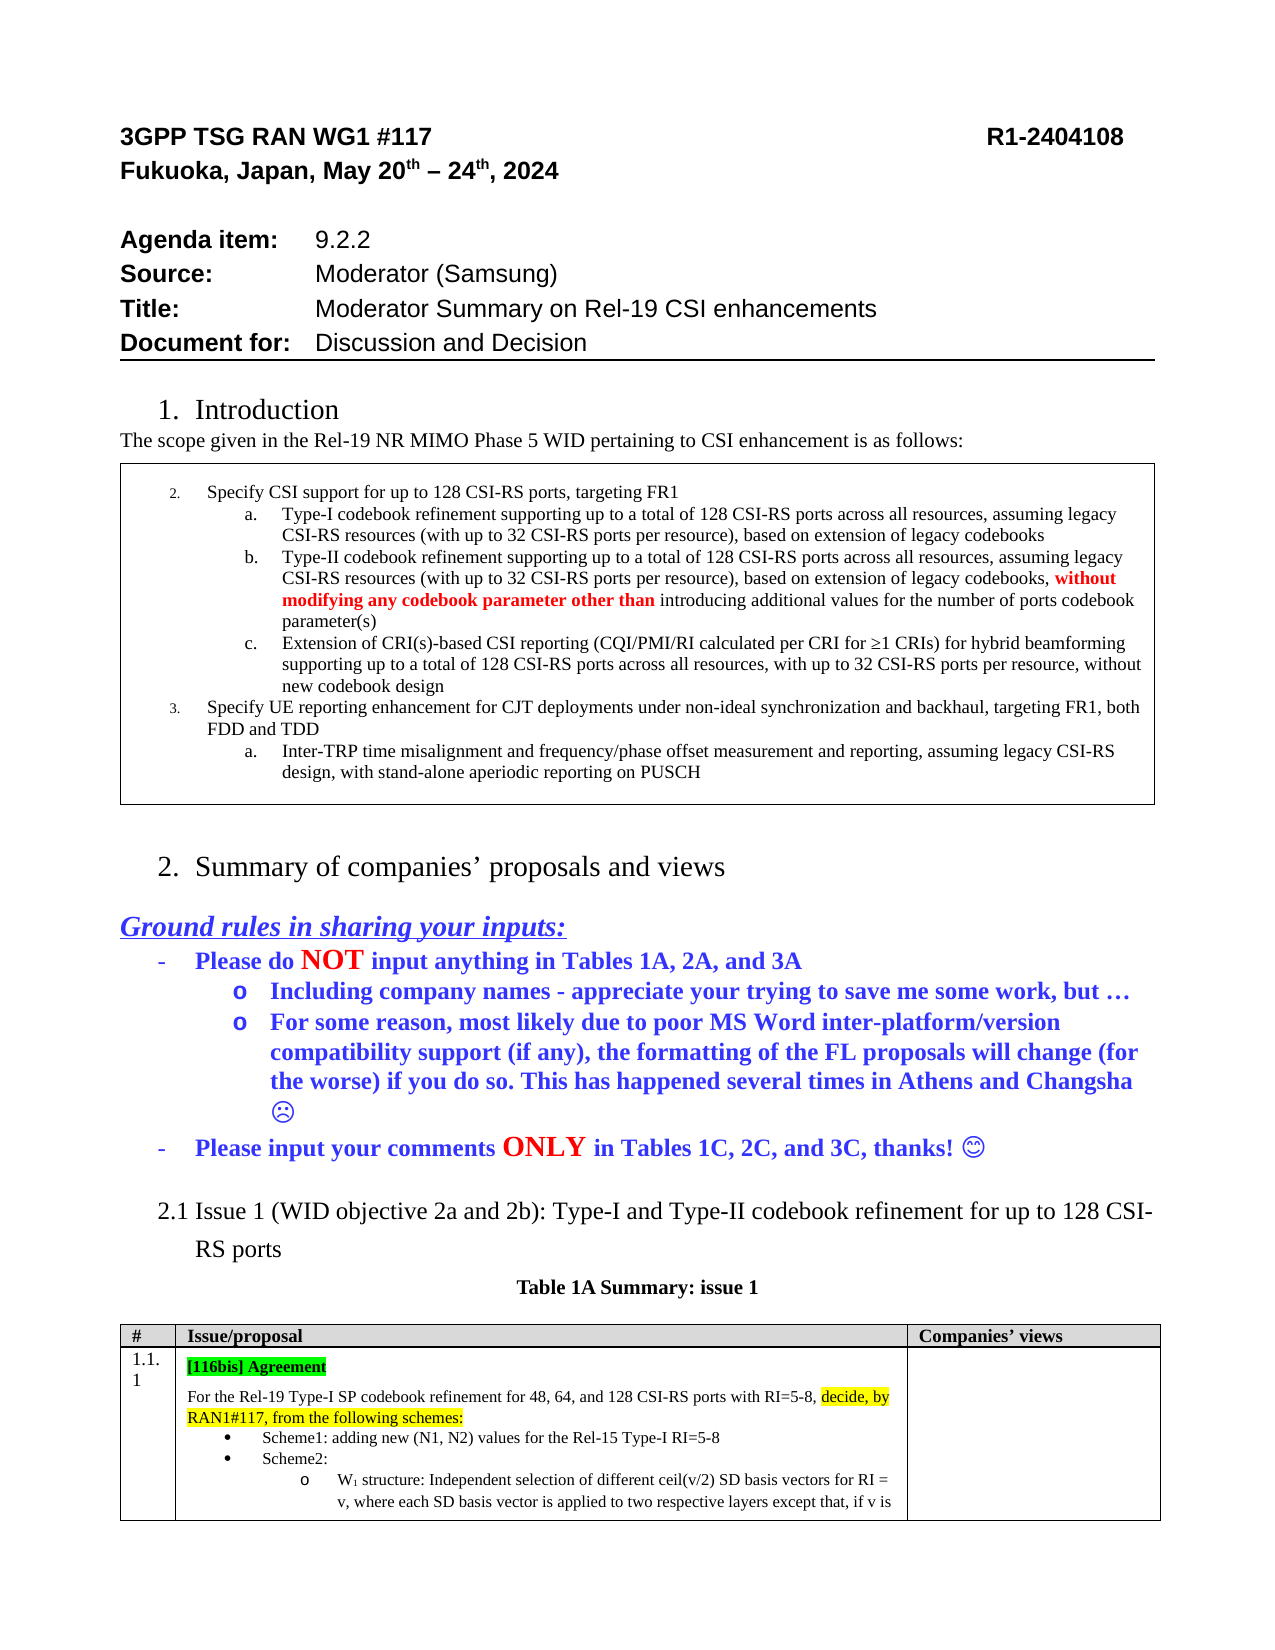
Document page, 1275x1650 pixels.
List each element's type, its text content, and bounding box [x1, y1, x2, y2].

list Please do NOT input anything in Tables 1A, 2A, and 3A [157, 942, 1155, 976]
subtitle Summary of companies’ proposals and views [157, 847, 1155, 885]
table_header Companies’ views [908, 1325, 1160, 1346]
text Document for: Discussion and Decision [120, 328, 1155, 359]
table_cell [176, 1348, 907, 1520]
table_header Issue/proposal [176, 1325, 907, 1346]
text 3GPP TSG RAN WG1 #117 R1-2404108 [120, 122, 1155, 150]
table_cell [908, 1348, 1160, 1520]
table_cell 1.1.1 [121, 1348, 175, 1520]
list Please input your comments ONLY in Tables 1C, 2C, and 3C, thanks! [157, 1129, 1155, 1164]
table_header Specify CSI support for up to 128 CSI-RS ports, targeting FR1 Type-I codebook refinement supporting up to a total of 128 CSI-RS ports across all resources, assuming legacy CSI-RS resources (with up to 32 CSI-RS ports per resource), based on extension of legacy codebooks Type-II codebook refinement supporting up to a total of 128 CSI-RS ports across all resources, assuming legacy CSI-RS resources (with up to 32 CSI-RS ports per resource), based on extension of legacy codebooks, without modifying any codebook parameter other than introducing additional values for the number of ports codebook parameter(s) Extension of CRI(s)-based CSI reporting (CQI/PMI/RI calculated per CRI for ≥1 CRIs) for hybrid beamforming supporting up to a total of 128 CSI-RS ports across all resources, with up to 32 CSI-RS ports per resource, without new codebook design Specify UE reporting enhancement for CJT deployments under non-ideal synchronization and backhaul, targeting FR1, both FDD and TDD Inter-TRP time misalignment and frequency/phase offset measurement and reporting, assuming legacy CSI-RS design, with stand-alone aperiodic reporting on PUSCH [121, 464, 1154, 804]
text Title: Moderator Summary on Rel-19 CSI enhancements [120, 294, 1155, 323]
subtitle Issue 1 (WID objective 2a and 2b): Type-I and Type-II codebook refinement for up to 128 CSI-RS ports [157, 1192, 1155, 1268]
text The scope given in the Rel-19 NR MIMO Phase 5 WID pertaining to CSI enhancement is as follows: [120, 428, 1155, 452]
text Ground rules in sharing your inputs: [120, 909, 1155, 942]
subtitle Introduction [157, 390, 1155, 428]
list For some reason, most likely due to poor MS Word inter-platform/version compatibility support (if any), the formatting of the FL proposals will change (for the worse) if you do so. This has happened several times in Athens and Changsha [232, 1007, 1155, 1129]
text Table 1A Summary: issue 1 [120, 1268, 1155, 1306]
list Including company names - appreciate your trying to save me some work, but … [232, 976, 1155, 1007]
text Agenda item: 9.2.2 [120, 225, 1155, 254]
text Source: Moderator (Samsung) [120, 259, 1155, 288]
table_header # [121, 1325, 175, 1346]
text Fukuoka, Japan, May 20th – 24th, 2024 [120, 156, 1155, 185]
